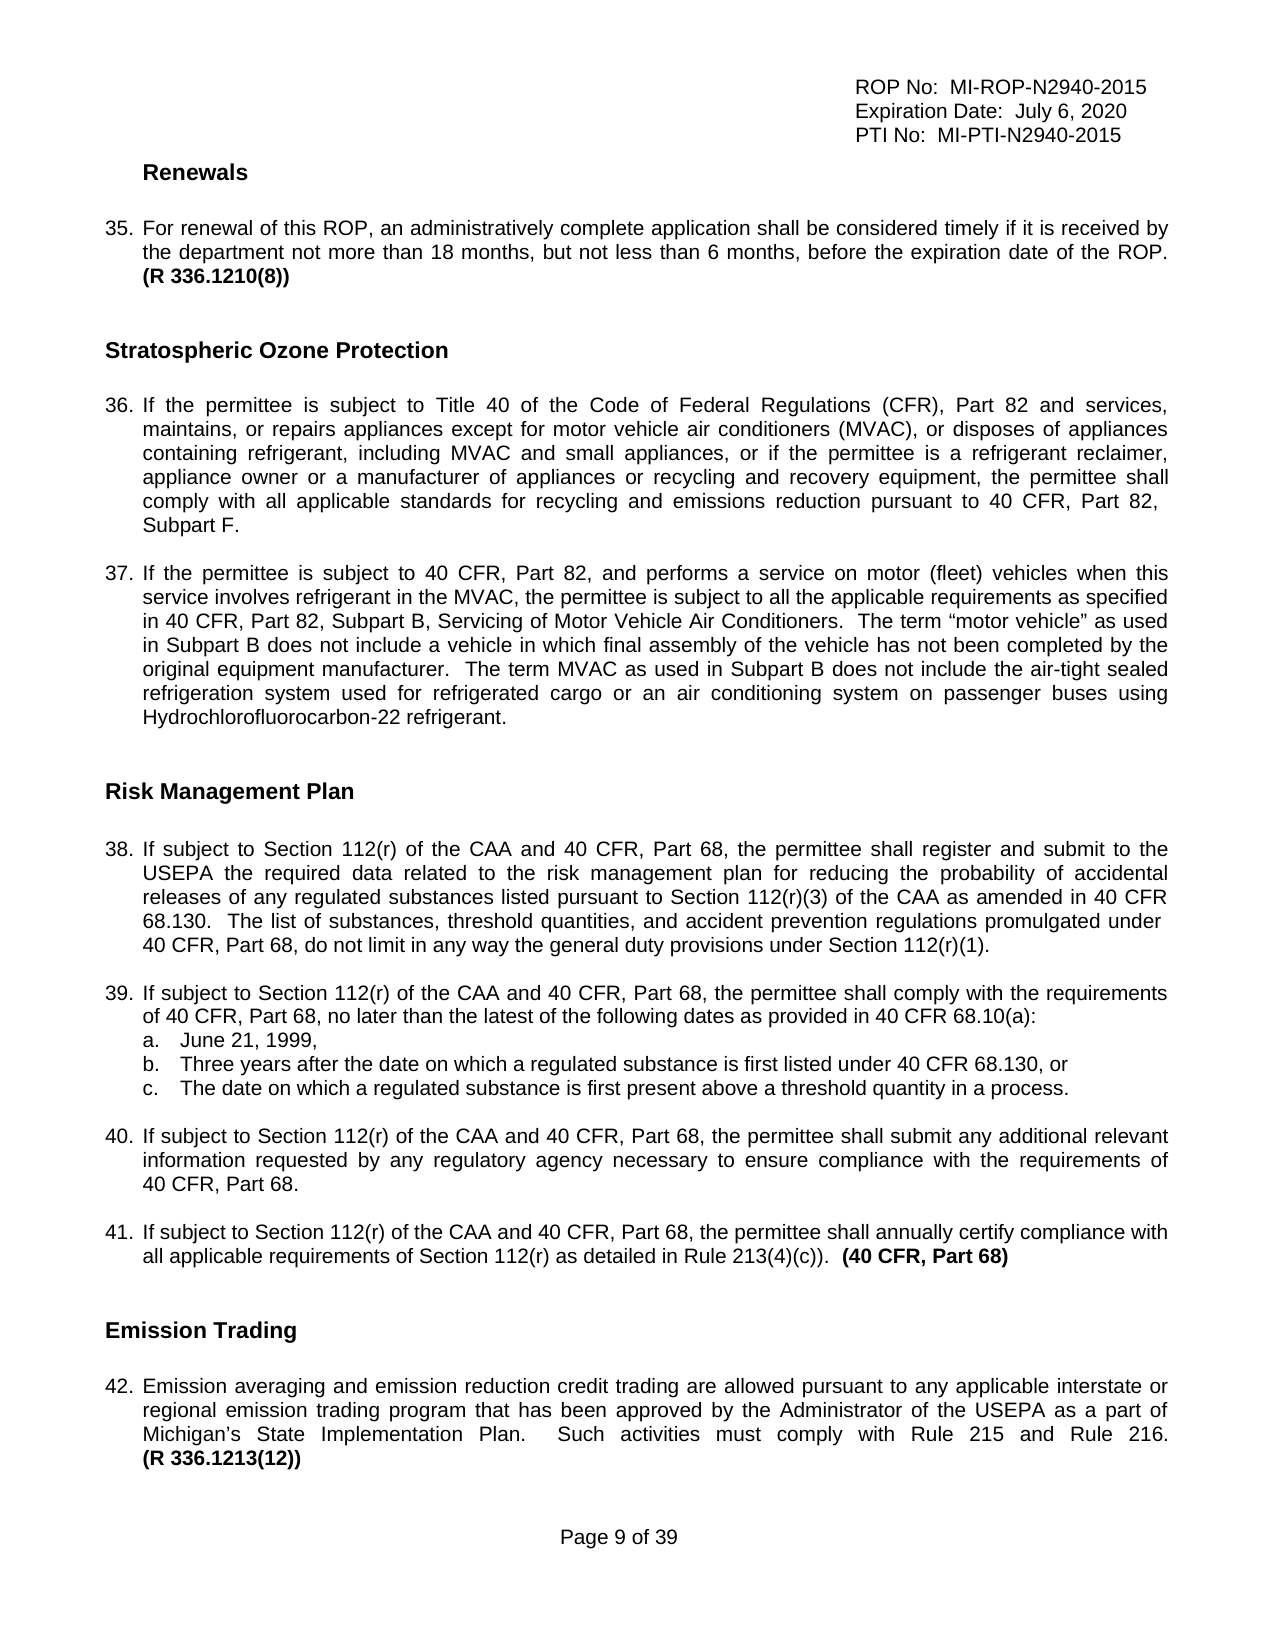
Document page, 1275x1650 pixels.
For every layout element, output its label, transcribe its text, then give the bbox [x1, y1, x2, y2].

list If subject to Section 112(r) of the and 40 CFR, Part 68, the permittee shall annually certify compliance with all applicable requirements of Section 112(r) as detailed in Rule 213(4)(c)). (40 CFR, Part 68) [105, 1220, 1170, 1268]
list , [142, 1028, 1170, 1052]
list If the permittee is subject to 40 CFR, Part 82, and performs a service on motor (fleet) vehicles when this service involves refrigerant in the MVAC, the permittee is subject to all the applicable requirements as specified in 40 CFR, Part 82, Subpart B, Servicing of Motor Vehicle Air Conditioners. The term “motor vehicle” as used in Subpart B does not include a vehicle in which final assembly of the vehicle has not been completed by the original equipment manufacturer. The term MVAC as used in Subpart B does not include the air-tight sealed refrigeration system used for refrigerated cargo or an air conditioning system on passenger buses using Hydrochlorofluorocarbon-22 refrigerant. [105, 561, 1170, 729]
subtitle Stratospheric Ozone Protection [105, 337, 1170, 363]
list If subject to Section 112(r) of the and 40 CFR, Part 68, the permittee shall register and submit to the USEPA the required data related to the risk management plan for reducing the probability of accidental releases of any regulated substances listed pursuant to Section 112(r)(3) of the as amended in 40 CFR 68.130. The list of substances, threshold quantities, and accident prevention regulations promulgated under 40 CFR, Part 68, do not limit in any way the general duty provisions under Section 112(r)(1). [105, 837, 1170, 956]
list If subject to Section 112(r) of the and 40 CFR, Part 68, the permittee shall submit any additional relevant information requested by any regulatory agency necessary to ensure compliance with the requirements of 40 CFR, Part 68. [105, 1124, 1170, 1196]
list Emission averaging and emission reduction credit trading are allowed pursuant to any applicable interstate or regional emission trading program that has been approved by the Administrator of the USEPA as a part of ’s State Implementation Plan. Such activities must comply with Rule 215 and Rule 216. (R 336.1213(12)) [105, 1373, 1170, 1469]
list Three years after the date on which a regulated substance is first listed under 40 CFR 68.130, or [142, 1052, 1170, 1076]
list If subject to Section 112(r) of the and 40 CFR, Part 68, the permittee shall comply with the requirements of 40 CFR, Part 68, no later than the latest of the following dates as provided in 40 CFR 68.10(a): [105, 980, 1170, 1028]
list If the permittee is subject to Title 40 of the Code of Federal Regulations (), Part 82 and services, maintains, or repairs appliances except for motor vehicle air conditioners (MVAC), or disposes of appliances containing refrigerant, including MVAC and small appliances, or if the permittee is a refrigerant reclaimer, appliance owner or a manufacturer of appliances or recycling and recovery equipment, the permittee shall comply with all applicable standards for recycling and emissions reduction pursuant to 40 Part 82, Subpart F. [105, 393, 1170, 537]
subtitle Renewals [105, 159, 1170, 186]
list For renewal of this , an administratively complete application shall be considered timely if it is received by the department not more than 18 months, but not less than 6 months, before the expiration date of the . (R 336.1210(8)) [105, 216, 1170, 288]
subtitle Risk Management Plan [105, 778, 1170, 804]
list The date on which a regulated substance is first present above a threshold quantity in a process. [142, 1076, 1170, 1100]
subtitle Emission Trading [105, 1317, 1170, 1343]
